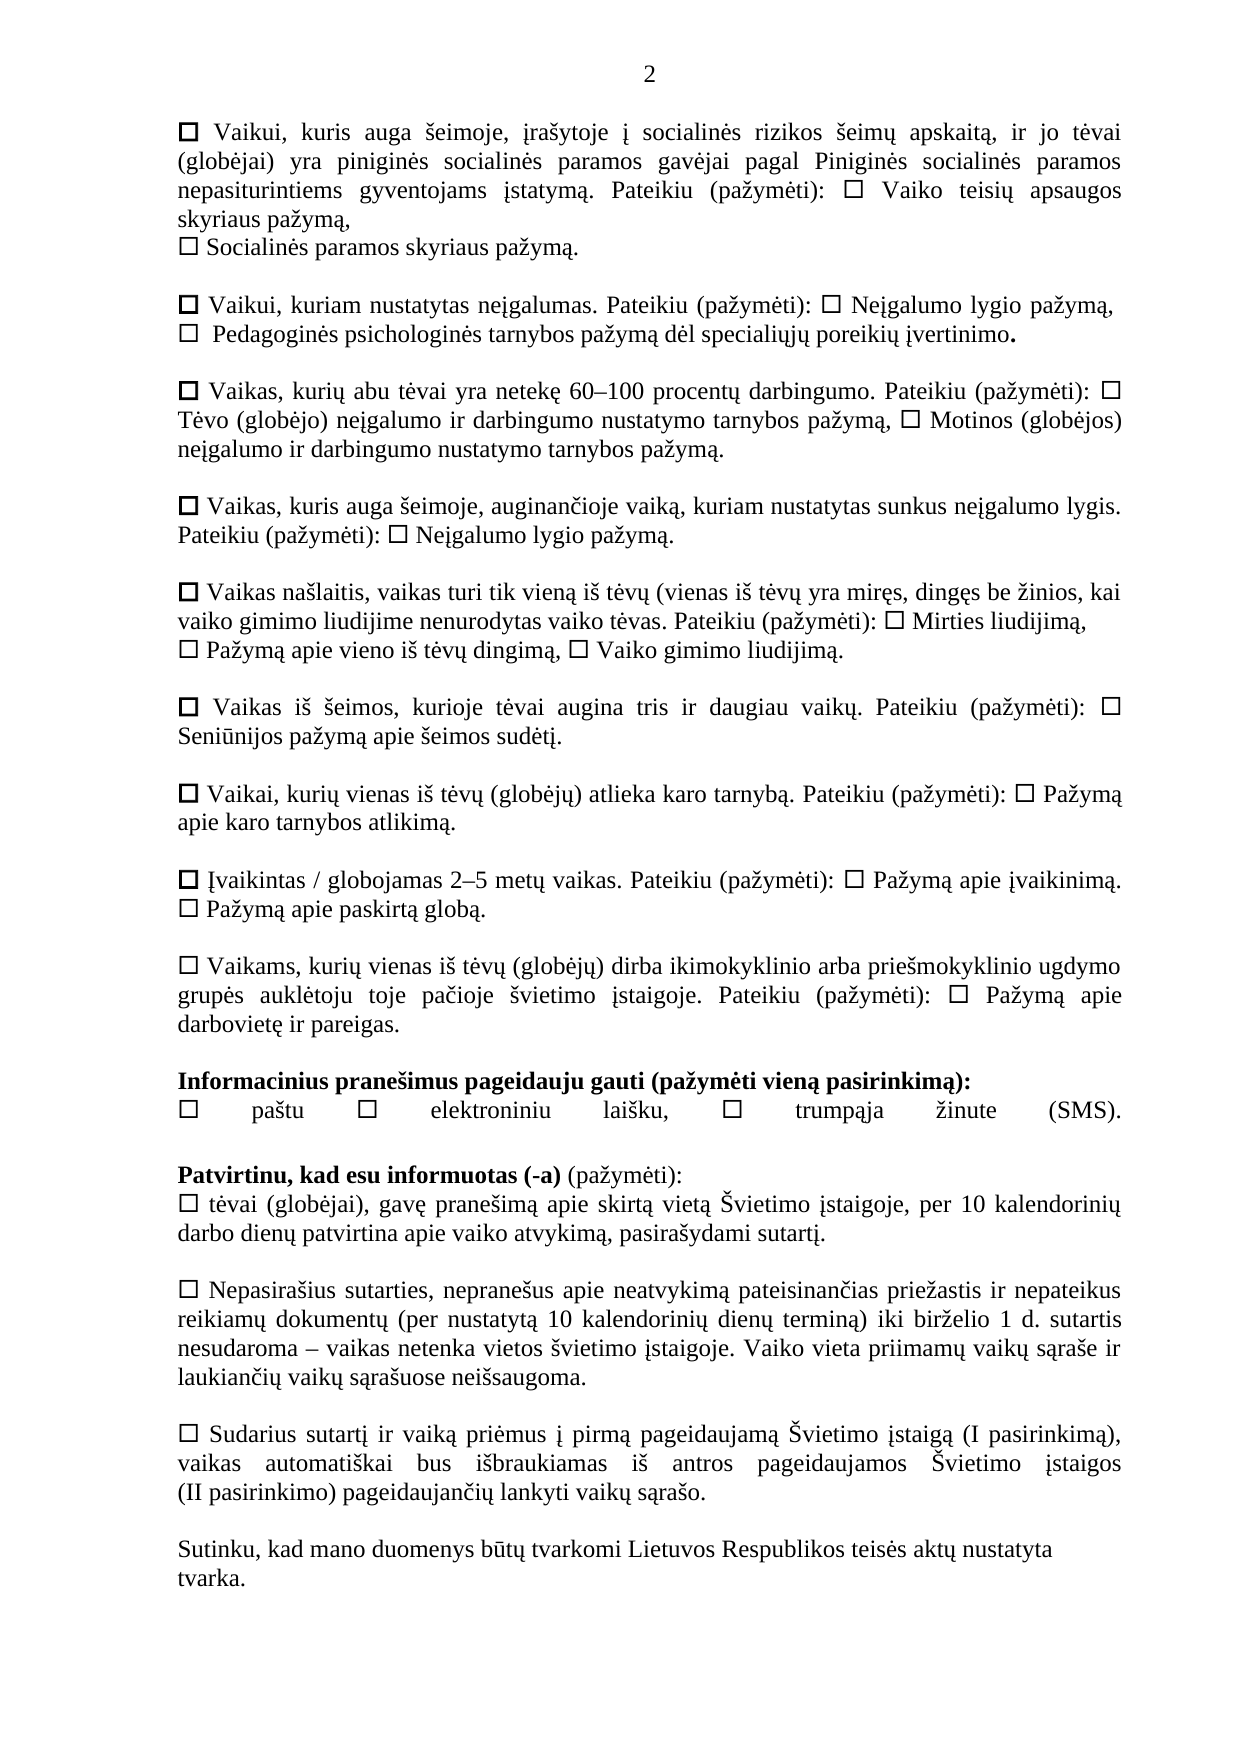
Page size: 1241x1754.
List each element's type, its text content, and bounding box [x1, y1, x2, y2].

text Informacinius pranešimus pageidauju gauti (pažymėti vieną pasirinkimą): [177, 1066, 1122, 1095]
text Sudarius sutartį ir vaiką priėmus į pirmą pageidaujamą Švietimo įstaigą (I pasirinkimą), vaikas automatiškai bus išbraukiamas iš antros pageidaujamos Švietimo įstaigos (II pasirinkimo) pageidaujančių lankyti vaikų sąrašo. [177, 1419, 1122, 1506]
text Vaikas, kuris auga šeimoje, auginančioje vaiką, kuriam nustatytas sunkus neįgalumo lygis. Pateikiu (pažymėti): Neįgalumo lygio pažymą. [177, 491, 1122, 549]
text Vaikams, kurių vienas iš tėvų (globėjų) dirba ikimokyklinio arba priešmokyklinio ugdymo grupės auklėtoju toje pačioje švietimo įstaigoje. Pateikiu (pažymėti): Pažymą apie darbovietę ir pareigas. [177, 951, 1122, 1037]
text Vaikas, kurių abu tėvai yra netekę 60–100 procentų darbingumo. Pateikiu (pažymėti): Tėvo (globėjo) neįgalumo ir darbingumo nustatymo tarnybos pažymą, Motinos (globėjos) neįgalumo ir darbingumo nustatymo tarnybos pažymą. [177, 376, 1122, 462]
text Įvaikintas / globojamas 2–5 metų vaikas. Pateikiu (pažymėti): Pažymą apie įvaikinimą. Pažymą apie paskirtą globą. [177, 865, 1122, 922]
text Vaikas našlaitis, vaikas turi tik vieną iš tėvų (vienas iš tėvų yra miręs, dingęs be žinios, kai vaiko gimimo liudijime nenurodytas vaiko tėvas. Pateikiu (pažymėti): Mirties liudijimą, [177, 577, 1122, 635]
text Vaikas iš šeimos, kurioje tėvai augina tris ir daugiau vaikų. Pateikiu (pažymėti): Seniūnijos pažymą apie šeimos sudėtį. [177, 692, 1122, 750]
text tėvai (globėjai), gavę pranešimą apie skirtą vietą Švietimo įstaigoje, per 10 kalendorinių darbo dienų patvirtina apie vaiko atvykimą, pasirašydami sutartį. [177, 1189, 1122, 1247]
text Vaikai, kurių vienas iš tėvų (globėjų) atlieka karo tarnybą. Pateikiu (pažymėti): Pažymą apie karo tarnybos atlikimą. [177, 779, 1122, 836]
text paštu elektroniniu laišku, trumpąja žinute (SMS). [177, 1095, 1122, 1161]
text Patvirtinu, kad esu informuotas (-a) (pažymėti): [177, 1161, 1122, 1189]
text Vaikui, kuris auga šeimoje, įrašytoje į socialinės rizikos šeimų apskaitą, ir jo tėvai (globėjai) yra piniginės socialinės paramos gavėjai pagal Piniginės socialinės paramos nepasiturintiems gyventojams įstatymą. Pateikiu (pažymėti): Vaiko teisių apsaugos skyriaus pažymą, [177, 117, 1122, 232]
text Sutinku, kad mano duomenys būtų tvarkomi Lietuvos Respublikos teisės aktų nustatyta tvarka. [177, 1534, 1122, 1592]
text Vaikui, kuriam nustatytas neįgalumas. Pateikiu (pažymėti): Neįgalumo lygio pažymą, Pedagoginės psichologinės tarnybos pažymą dėl specialiųjų poreikių įvertinimo. [177, 290, 1122, 347]
text Nepasirašius sutarties, nepranešus apie neatvykimą pateisinančias priežastis ir nepateikus reikiamų dokumentų (per nustatytą 10 kalendorinių dienų terminą) iki birželio 1 d. sutartis nesudaroma – vaikas netenka vietos švietimo įstaigoje. Vaiko vieta priimamų vaikų sąraše ir laukiančių vaikų sąrašuose neišsaugoma. [177, 1276, 1122, 1391]
text Pažymą apie vieno iš tėvų dingimą, Vaiko gimimo liudijimą. [177, 635, 1122, 664]
text Socialinės paramos skyriaus pažymą. [177, 232, 1122, 261]
